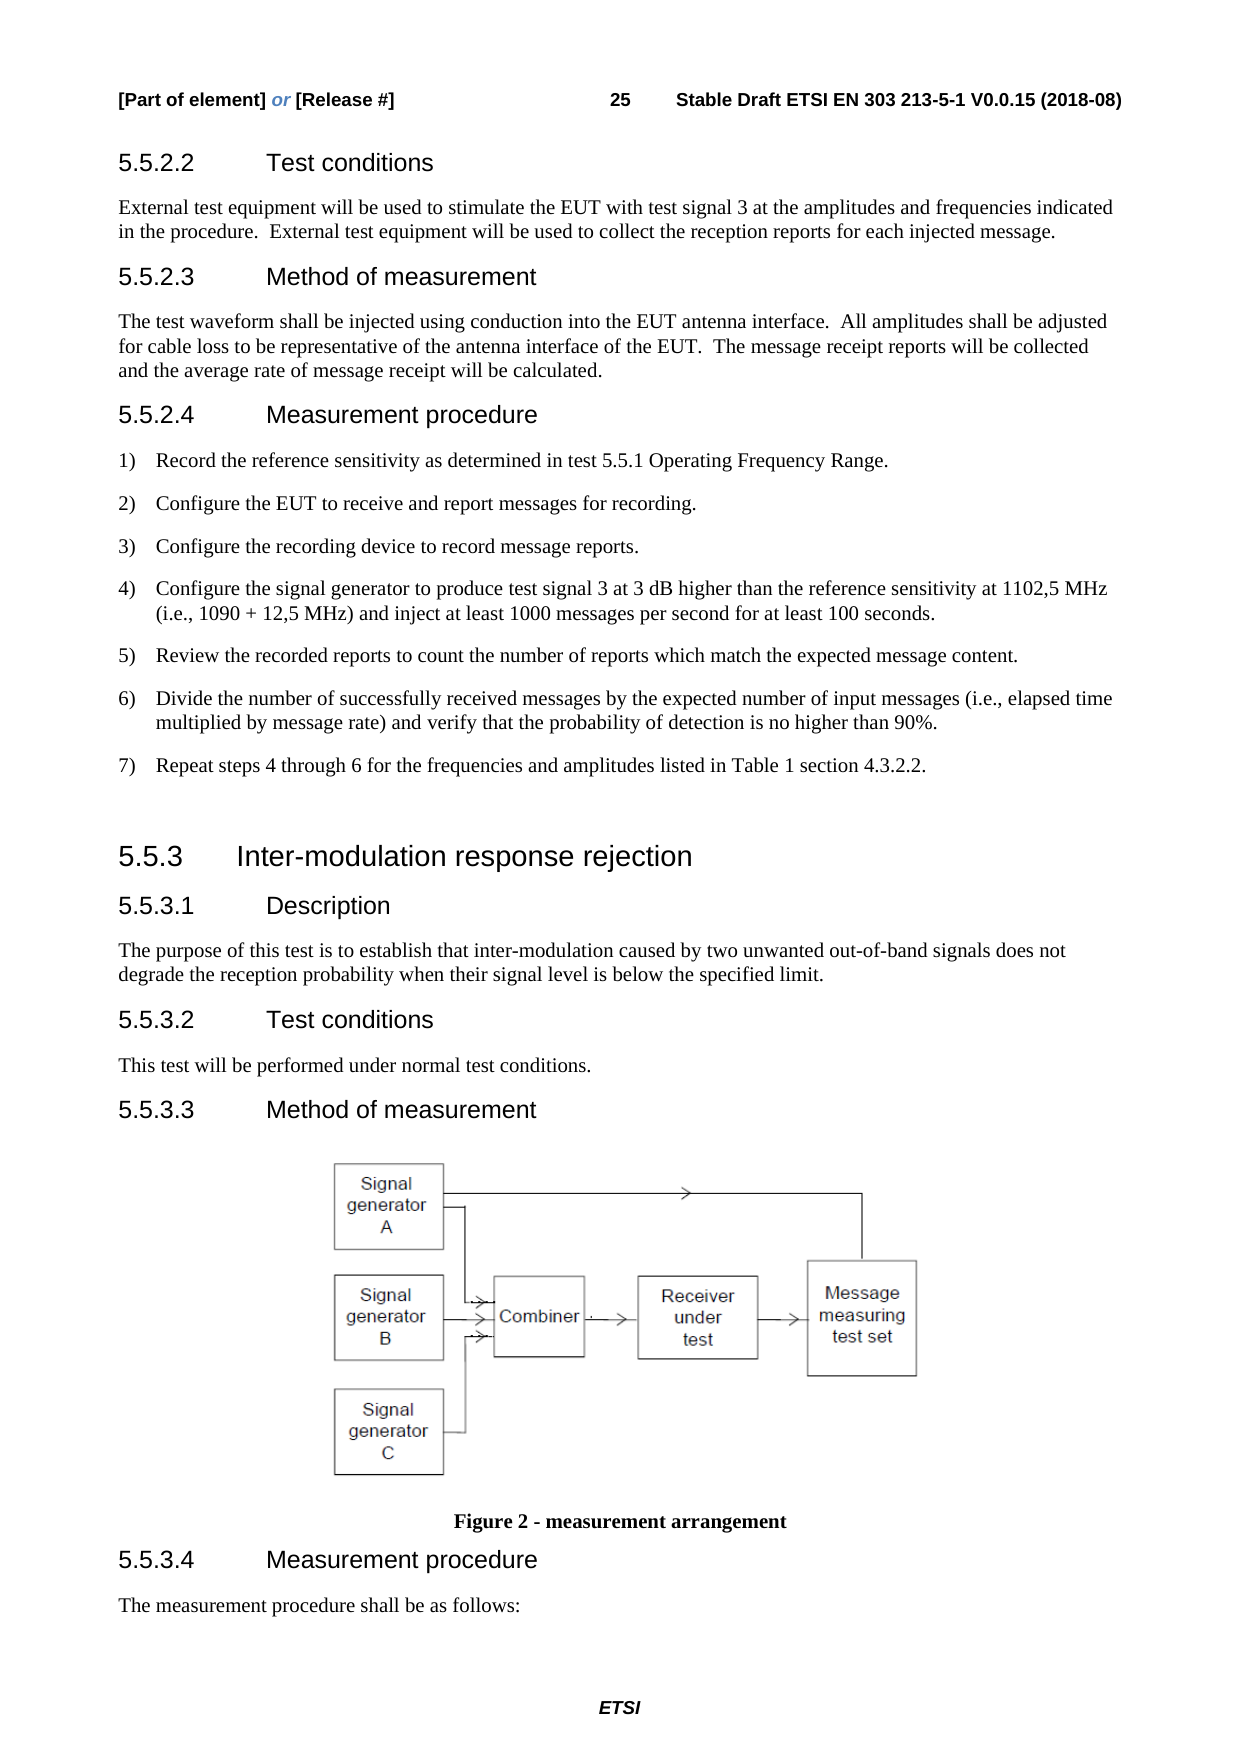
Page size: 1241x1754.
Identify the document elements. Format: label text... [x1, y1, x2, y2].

text External test equipment will be used to stimulate the EUT with test signal 3 at the amplitudes and frequencies indicated in the procedure. External test equipment will be used to collect the reception reports for each injected message. [118, 195, 1122, 243]
subtitle 5.5.2.4 Measurement procedure [118, 400, 1122, 429]
subtitle 5.5.2.3 Method of measurement [118, 262, 1122, 291]
subtitle 5.5.3.1 Description [118, 891, 1122, 919]
list Repeat steps 4 through 6 for the frequencies and amplitudes listed in Table 1 section 4.3.2.2. [118, 753, 1122, 777]
subtitle 5.5.3.4 Measurement procedure [118, 1545, 1122, 1574]
list Configure the recording device to record message reports. [118, 533, 1122, 558]
list Review the recorded reports to count the number of reports which match the expected message content. [118, 643, 1122, 667]
list Divide the number of successfully received messages by the expected number of input messages (i.e., elapsed time multiplied by message rate) and verify that the probability of detection is no higher than 90%. [118, 686, 1122, 734]
text The test waveform shall be injected using conduction into the EUT antenna interface. All amplitudes shall be adjusted for cable loss to be representative of the antenna interface of the EUT. The message receipt reports will be collected and the average rate of message receipt will be calculated. [118, 309, 1122, 382]
list Configure the EUT to receive and report messages for recording. [118, 491, 1122, 515]
subtitle 5.5.2.2 Test conditions [118, 148, 1122, 176]
subtitle 5.5.3 Inter-modulation response rejection [118, 838, 1122, 872]
list Configure the signal generator to produce test signal 3 at 3 dB higher than the reference sensitivity at 1102,5 MHz (i.e., 1090 + 12,5 MHz) and inject at least 1000 messages per second for at least 100 seconds. [118, 576, 1122, 624]
subtitle 5.5.3.2 Test conditions [118, 1005, 1122, 1034]
text This test will be performed under normal test conditions. [118, 1053, 1122, 1077]
text The purpose of this test is to establish that inter-modulation caused by two unwanted out-of-band signals does not degrade the reception probability when their signal level is below the specified limit. [118, 938, 1122, 986]
text The measurement procedure shall be as follows: [118, 1593, 1122, 1617]
list Record the reference sensitivity as determined in test 5.5.1 Operating Frequency Range. [118, 448, 1122, 472]
subtitle 5.5.3.3 Method of measurement [118, 1096, 1122, 1124]
